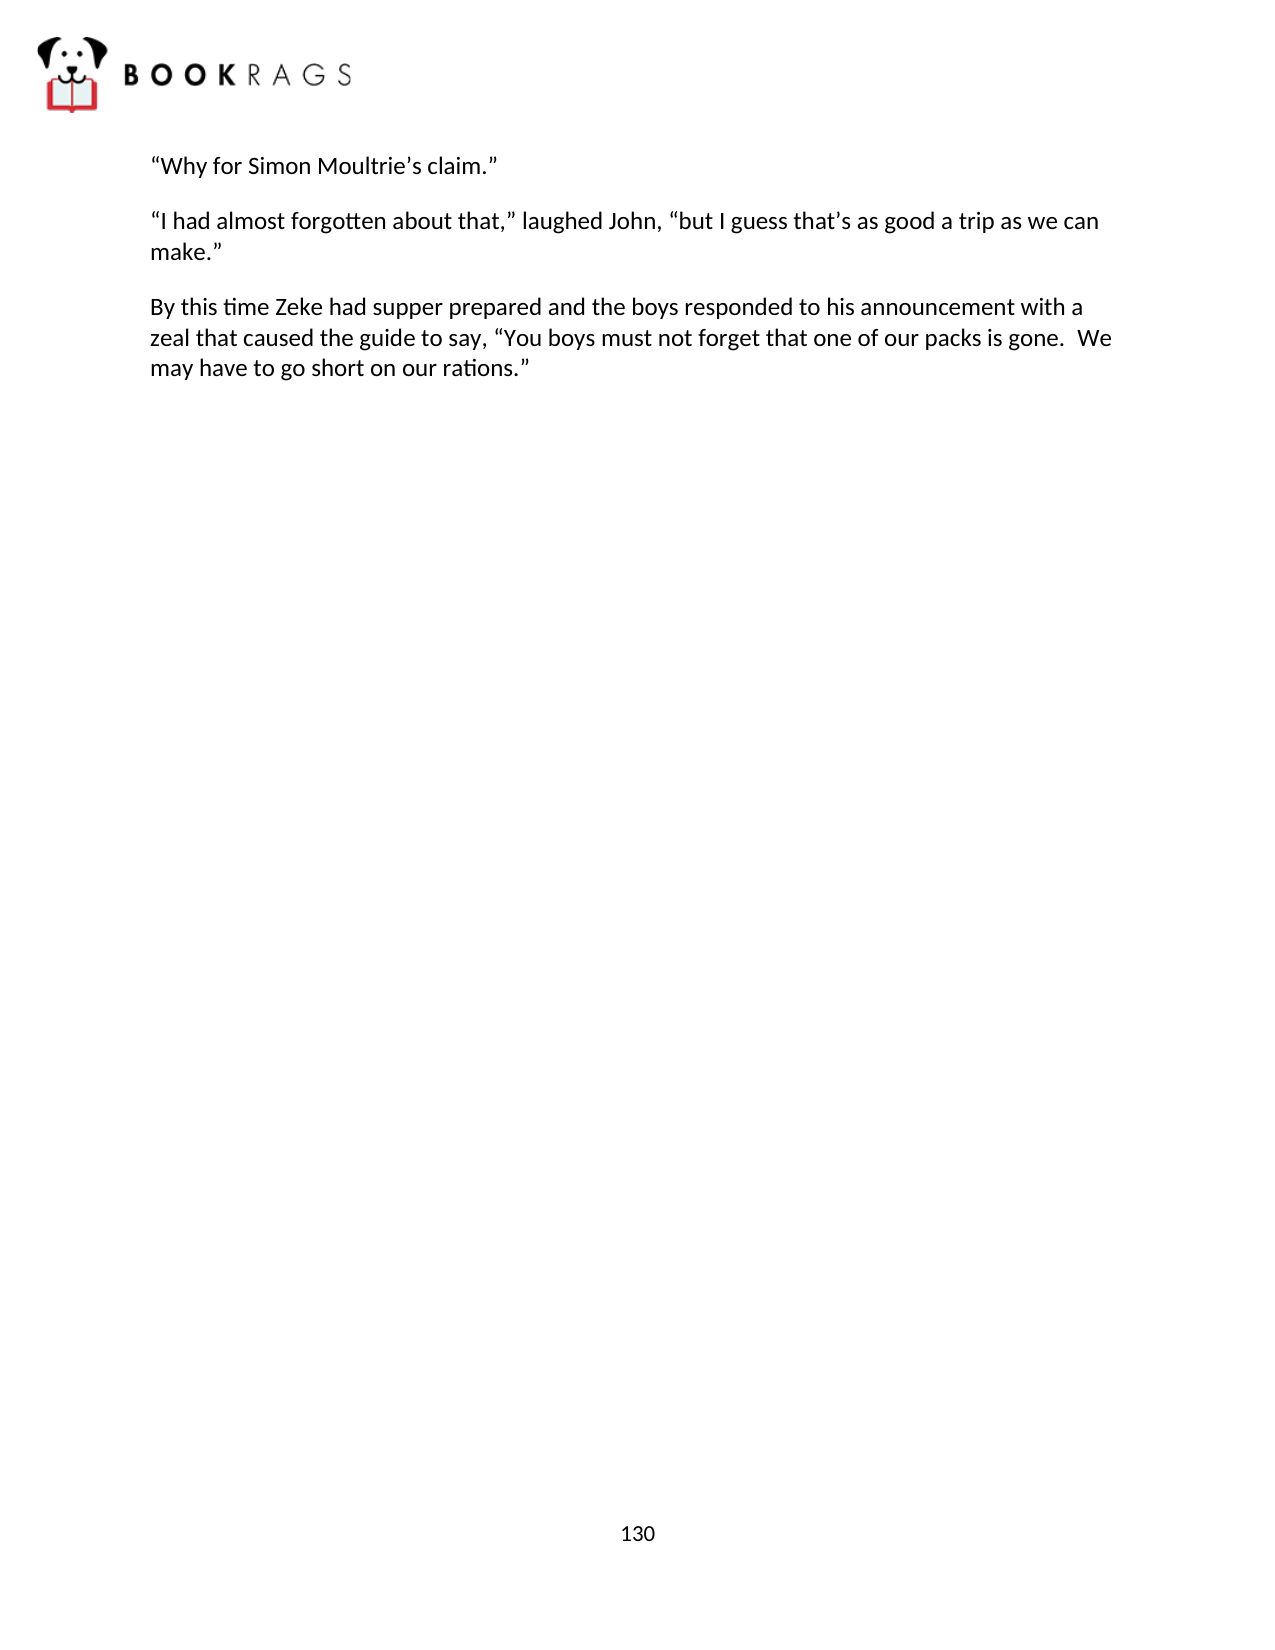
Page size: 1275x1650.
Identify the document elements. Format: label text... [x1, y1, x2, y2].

text By this time Zeke had supper prepared and the boys responded to his announcement with a zeal that caused the guide to say, “You boys must not forget that one of our packs is gone. We may have to go short on our rations.” [150, 292, 1125, 383]
picture [37, 37, 351, 113]
text “Why for Simon Moultrie’s claim.” [150, 150, 1125, 181]
text “I had almost forgotten about that,” laughed John, “but I guess that’s as good a trip as we can make.” [150, 206, 1125, 267]
